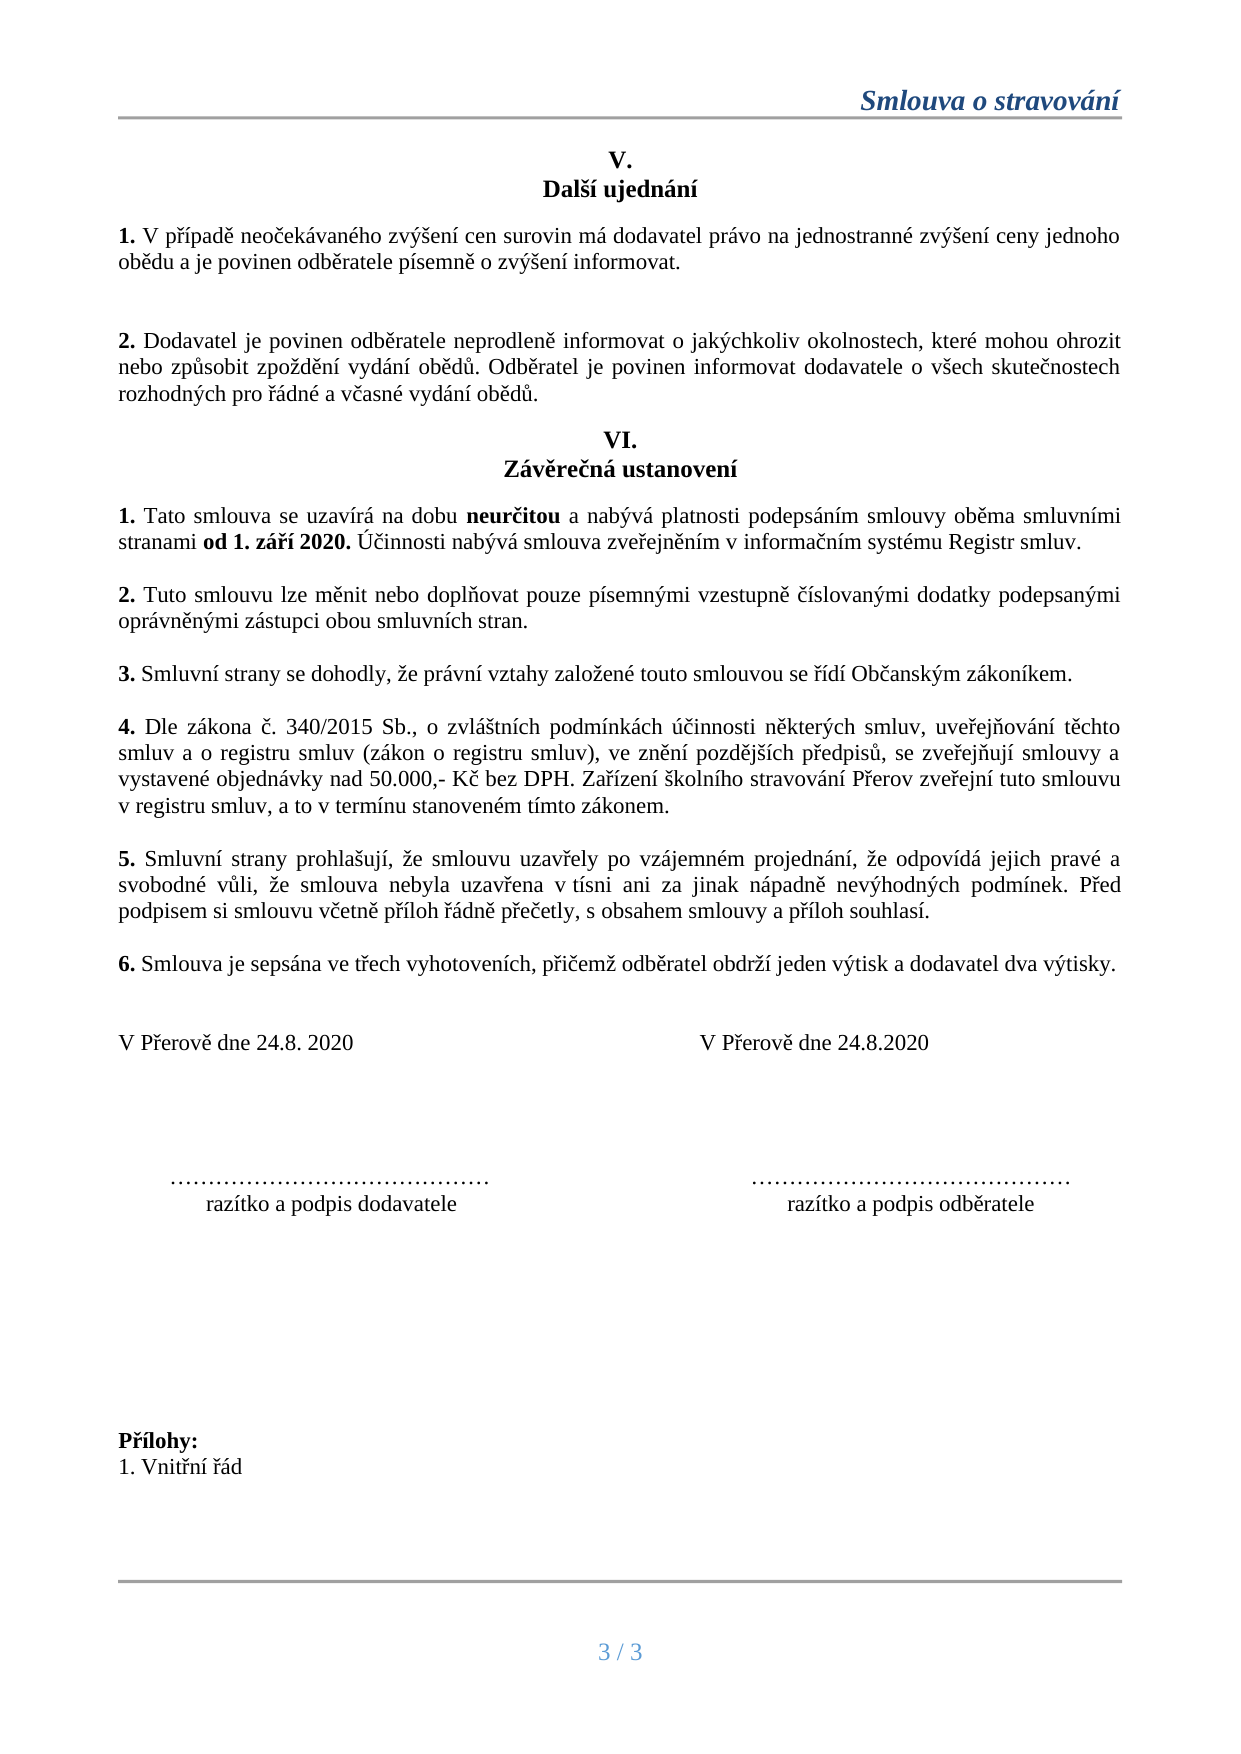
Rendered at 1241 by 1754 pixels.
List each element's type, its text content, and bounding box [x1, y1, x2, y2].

text V. [118, 145, 1122, 174]
text 4. Dle zákona č. 340/2015 Sb., o zvláštních podmínkách účinnosti některých smluv, uveřejňování těchto smluv a o registru smluv (zákon o registru smluv), ve znění pozdějších předpisů, se zveřejňují smlouvy a vystavené objednávky nad 50.000,- Kč bez DPH. Zařízení školního stravování Přerov zveřejní tuto smlouvu v registru smluv, a to v termínu stanoveném tímto zákonem. [118, 713, 1122, 818]
text 1. V případě neočekávaného zvýšení cen surovin má dodavatel právo na jednostranné zvýšení ceny jednoho obědu a je povinen odběratele písemně o zvýšení informovat. [118, 222, 1122, 274]
text Přílohy: [118, 1427, 1122, 1453]
text 2. Dodavatel je povinen odběratele neprodleně informovat o jakýchkoliv okolnostech, které mohou ohrozit nebo způsobit zpoždění vydání obědů. Odběratel je povinen informovat dodavatele o všech skutečnostech rozhodných pro řádné a včasné vydání obědů. [118, 327, 1122, 406]
text 2. Tuto smlouvu lze měnit nebo doplňovat pouze písemnými vzestupně číslovanými dodatky podepsanými oprávněnými zástupci obou smluvních stran. [118, 581, 1122, 634]
text V Přerově dne 24.8. 2020 V Přerově dne 24.8.2020 [118, 1029, 1122, 1055]
text 1. Tato smlouva se uzavírá na dobu neurčitou a nabývá platnosti podepsáním smlouvy oběma smluvními stranami od 1. září 2020. Účinnosti nabývá smlouva zveřejněním v informačním systému Registr smluv. [118, 502, 1122, 555]
text VI. [118, 425, 1122, 454]
text 5. Smluvní strany prohlašují, že smlouvu uzavřely po vzájemném projednání, že odpovídá jejich pravé a svobodné vůli, že smlouva nebyla uzavřena v tísni ani za jinak nápadně nevýhodných podmínek. Před podpisem si smlouvu včetně příloh řádně přečetly, s obsahem smlouvy a příloh souhlasí. [118, 844, 1122, 924]
text 1. Vnitřní řád [118, 1453, 1122, 1479]
text razítko a podpis dodavatele razítko a podpis odběratele [118, 1189, 1122, 1216]
text 3. Smluvní strany se dohodly, že právní vztahy založené touto smlouvou se řídí Občanským zákoníkem. [118, 660, 1122, 686]
subtitle Další ujednání [118, 174, 1122, 202]
text 6. Smlouva je sepsána ve třech vyhotoveních, přičemž odběratel obdrží jeden výtisk a dodavatel dva výtisky. [118, 950, 1122, 976]
subtitle Závěrečná ustanovení [118, 454, 1122, 483]
text …………………………………… …………………………………… [118, 1163, 1122, 1189]
